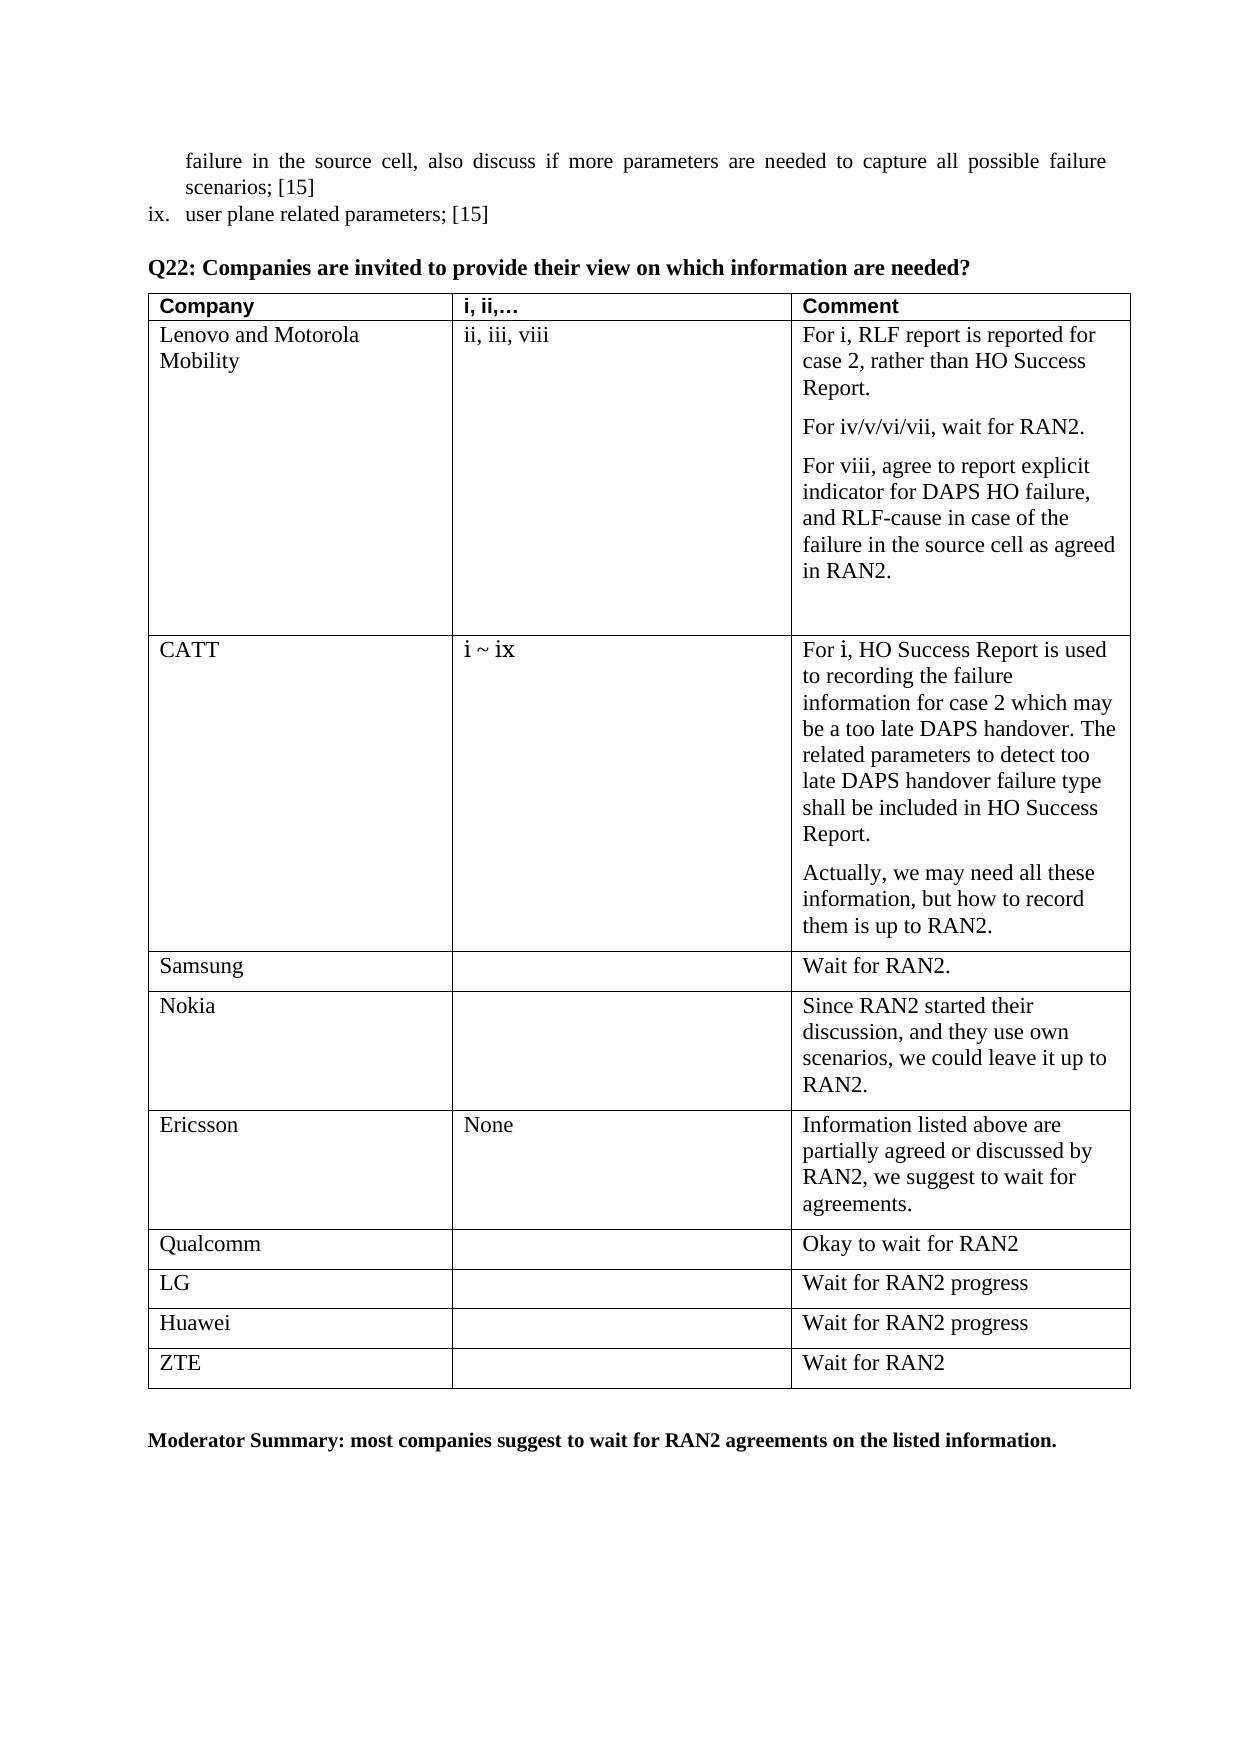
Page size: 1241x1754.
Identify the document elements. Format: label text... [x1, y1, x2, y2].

table_cell Since RAN2 started their discussion, and they use own scenarios, we could leave it up to RAN2. [792, 992, 1130, 1109]
table_cell Okay to wait for RAN2 [792, 1230, 1130, 1268]
table_cell Lenovo and Motorola Mobility [149, 321, 452, 635]
table_cell For i, RLF report is reported for case 2, rather than HO Success Report. For iv/v/vi/vii, wait for RAN2. For viii, agree to report explicit indicator for DAPS HO failure, and RLF-cause in case of the failure in the source cell as agreed in RAN2. [792, 321, 1130, 635]
table_cell [453, 1230, 791, 1268]
table_cell Ericsson [149, 1111, 452, 1228]
table_cell [453, 1270, 791, 1308]
list user plane related parameters; [15] [148, 201, 1107, 226]
table_cell Samsung [149, 952, 452, 991]
table_header Comment [792, 294, 1130, 320]
table_header i, ii,… [453, 294, 791, 320]
table_header Company [149, 294, 452, 320]
table_cell [453, 1349, 791, 1388]
table_cell Wait for RAN2. [792, 952, 1130, 991]
table_cell Wait for RAN2 progress [792, 1270, 1130, 1308]
text Q22: Companies are invited to provide their view on which information are needed? [148, 254, 1107, 281]
table_cell Nokia [149, 992, 452, 1109]
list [148, 148, 1107, 199]
table_cell Wait for RAN2 [792, 1349, 1130, 1388]
table_cell ⅰ ~ ⅸ [453, 636, 791, 951]
table_cell CATT [149, 636, 452, 951]
table_cell Wait for RAN2 progress [792, 1309, 1130, 1348]
text Moderator Summary: most companies suggest to wait for RAN2 agreements on the listed information. [148, 1428, 1107, 1452]
table_cell For ⅰ, HO Success Report is used to recording the failure information for case 2 which may be a too late DAPS handover. The related parameters to detect too late DAPS handover failure type shall be included in HO Success Report. Actually, we may need all these information, but how to record them is up to RAN2. [792, 636, 1130, 951]
table_cell [453, 992, 791, 1109]
table_cell LG [149, 1270, 452, 1308]
table_cell ZTE [149, 1349, 452, 1388]
table_cell Qualcomm [149, 1230, 452, 1268]
table_cell Huawei [149, 1309, 452, 1348]
table_cell [453, 1309, 791, 1348]
table_cell ii, iii, viii [453, 321, 791, 635]
table_cell [453, 952, 791, 991]
table_cell Information listed above are partially agreed or discussed by RAN2, we suggest to wait for agreements. [792, 1111, 1130, 1228]
table_cell None [453, 1111, 791, 1228]
